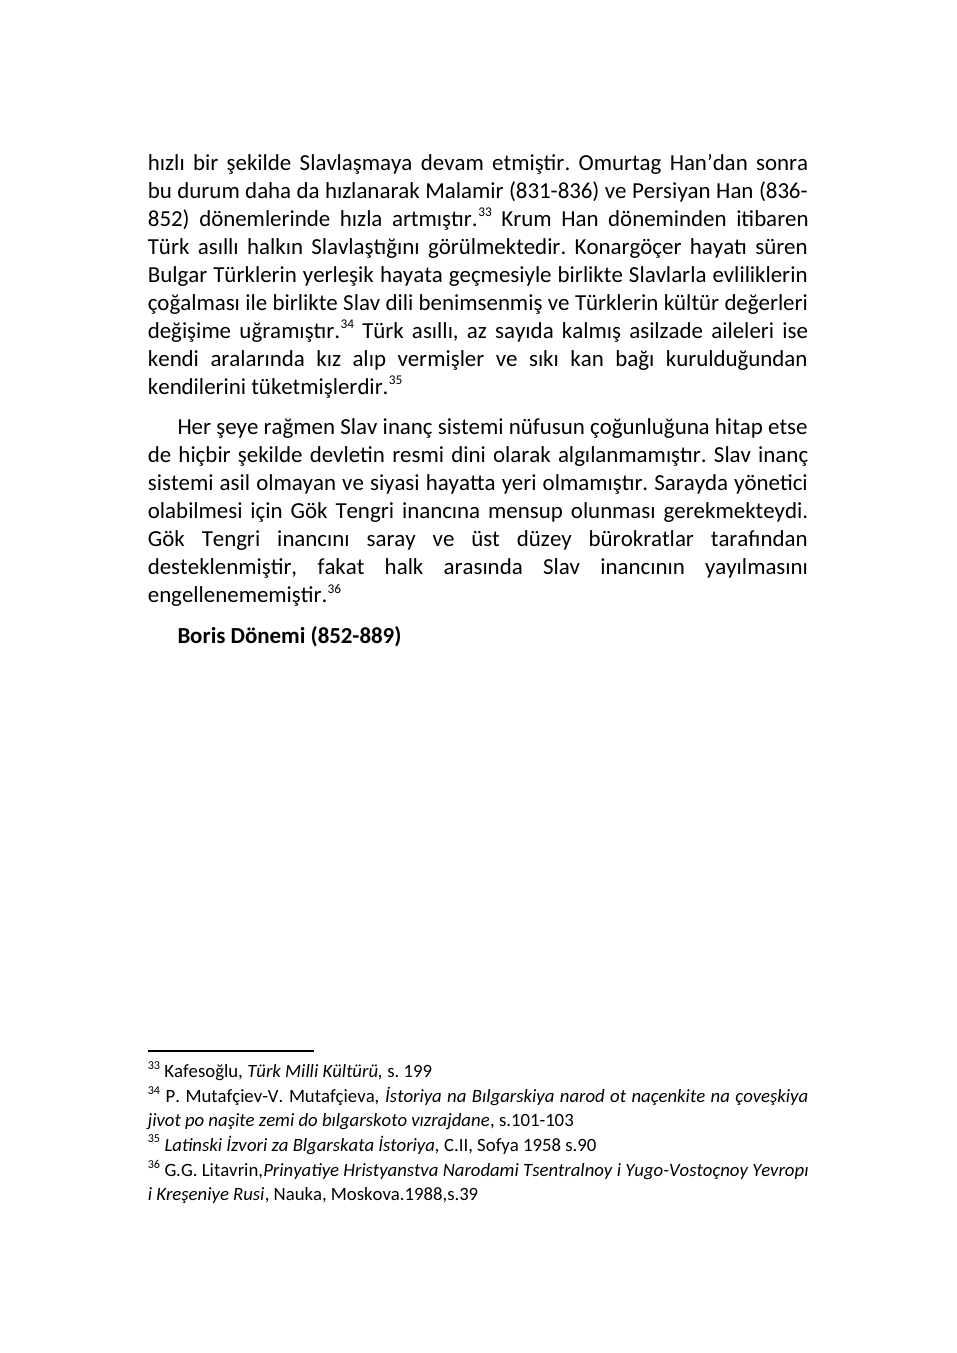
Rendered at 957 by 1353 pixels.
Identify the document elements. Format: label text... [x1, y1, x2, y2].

text Boris Dönemi (852-889) [148, 621, 809, 649]
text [148, 148, 809, 400]
text Her şeye rağmen Slav inanç sistemi nüfusun çoğunluğuna hitap etse de hiçbir şekilde devletin resmi dini olarak algılanmamıştır. Slav inanç sistemi asil olmayan ve siyasi hayatta yeri olmamıştır. Sarayda yönetici olabilmesi için Gök Tengri inancına mensup olunması gerekmekteydi. Gök Tengri inancını saray ve üst düzey bürokratlar tarafından desteklenmiştir, fakat halk arasında Slav inancının yayılmasını engellenememiştir. [148, 412, 809, 608]
